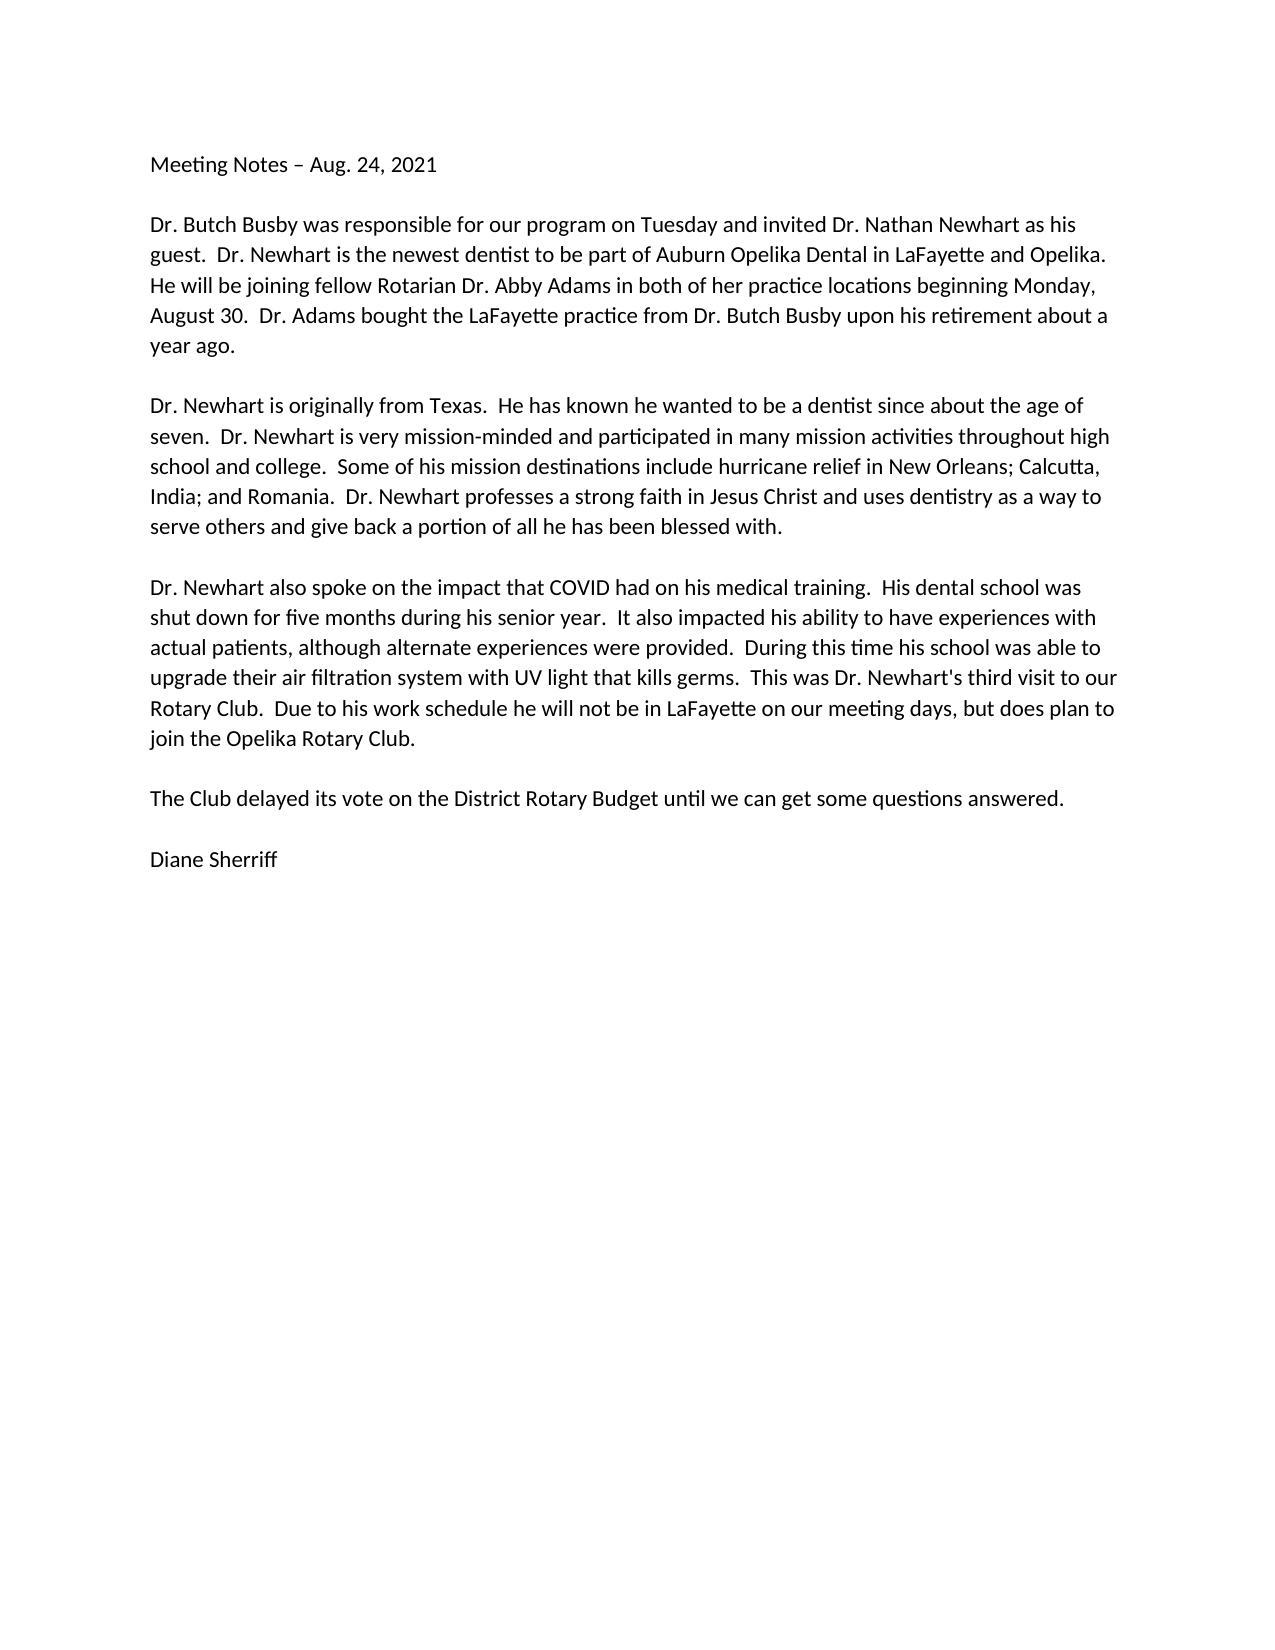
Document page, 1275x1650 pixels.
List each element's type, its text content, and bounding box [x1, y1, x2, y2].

text Dr. Butch Busby was responsible for our program on Tuesday and invited Dr. Nathan Newhart as his guest. Dr. Newhart is the newest dentist to be part of Auburn Opelika Dental in LaFayette and Opelika. He will be joining fellow Rotarian Dr. Abby Adams in both of her practice locations beginning Monday, August 30. Dr. Adams bought the LaFayette practice from Dr. Butch Busby upon his retirement about a year ago. [150, 210, 1125, 359]
text Meeting Notes – Aug. 24, 2021 [150, 150, 1125, 178]
text Dr. Newhart is originally from Texas. He has known he wanted to be a dentist since about the age of seven. Dr. Newhart is very mission-minded and participated in many mission activities throughout high school and college. Some of his mission destinations include hurricane relief in New Orleans; Calcutta, India; and Romania. Dr. Newhart professes a strong faith in Jesus Christ and uses dentistry as a way to serve others and give back a portion of all he has been blessed with. [150, 392, 1125, 541]
text The Club delayed its vote on the District Rotary Budget until we can get some questions answered. [150, 784, 1125, 812]
text Diane Sherriff [150, 845, 1125, 873]
text Dr. Newhart also spoke on the impact that COVID had on his medical training. His dental school was shut down for five months during his senior year. It also impacted his ability to have experiences with actual patients, although alternate experiences were provided. During this time his school was able to upgrade their air filtration system with UV light that kills germs. This was Dr. Newhart's third visit to our Rotary Club. Due to his work schedule he will not be in LaFayette on our meeting days, but does plan to join the Opelika Rotary Club. [150, 573, 1125, 752]
